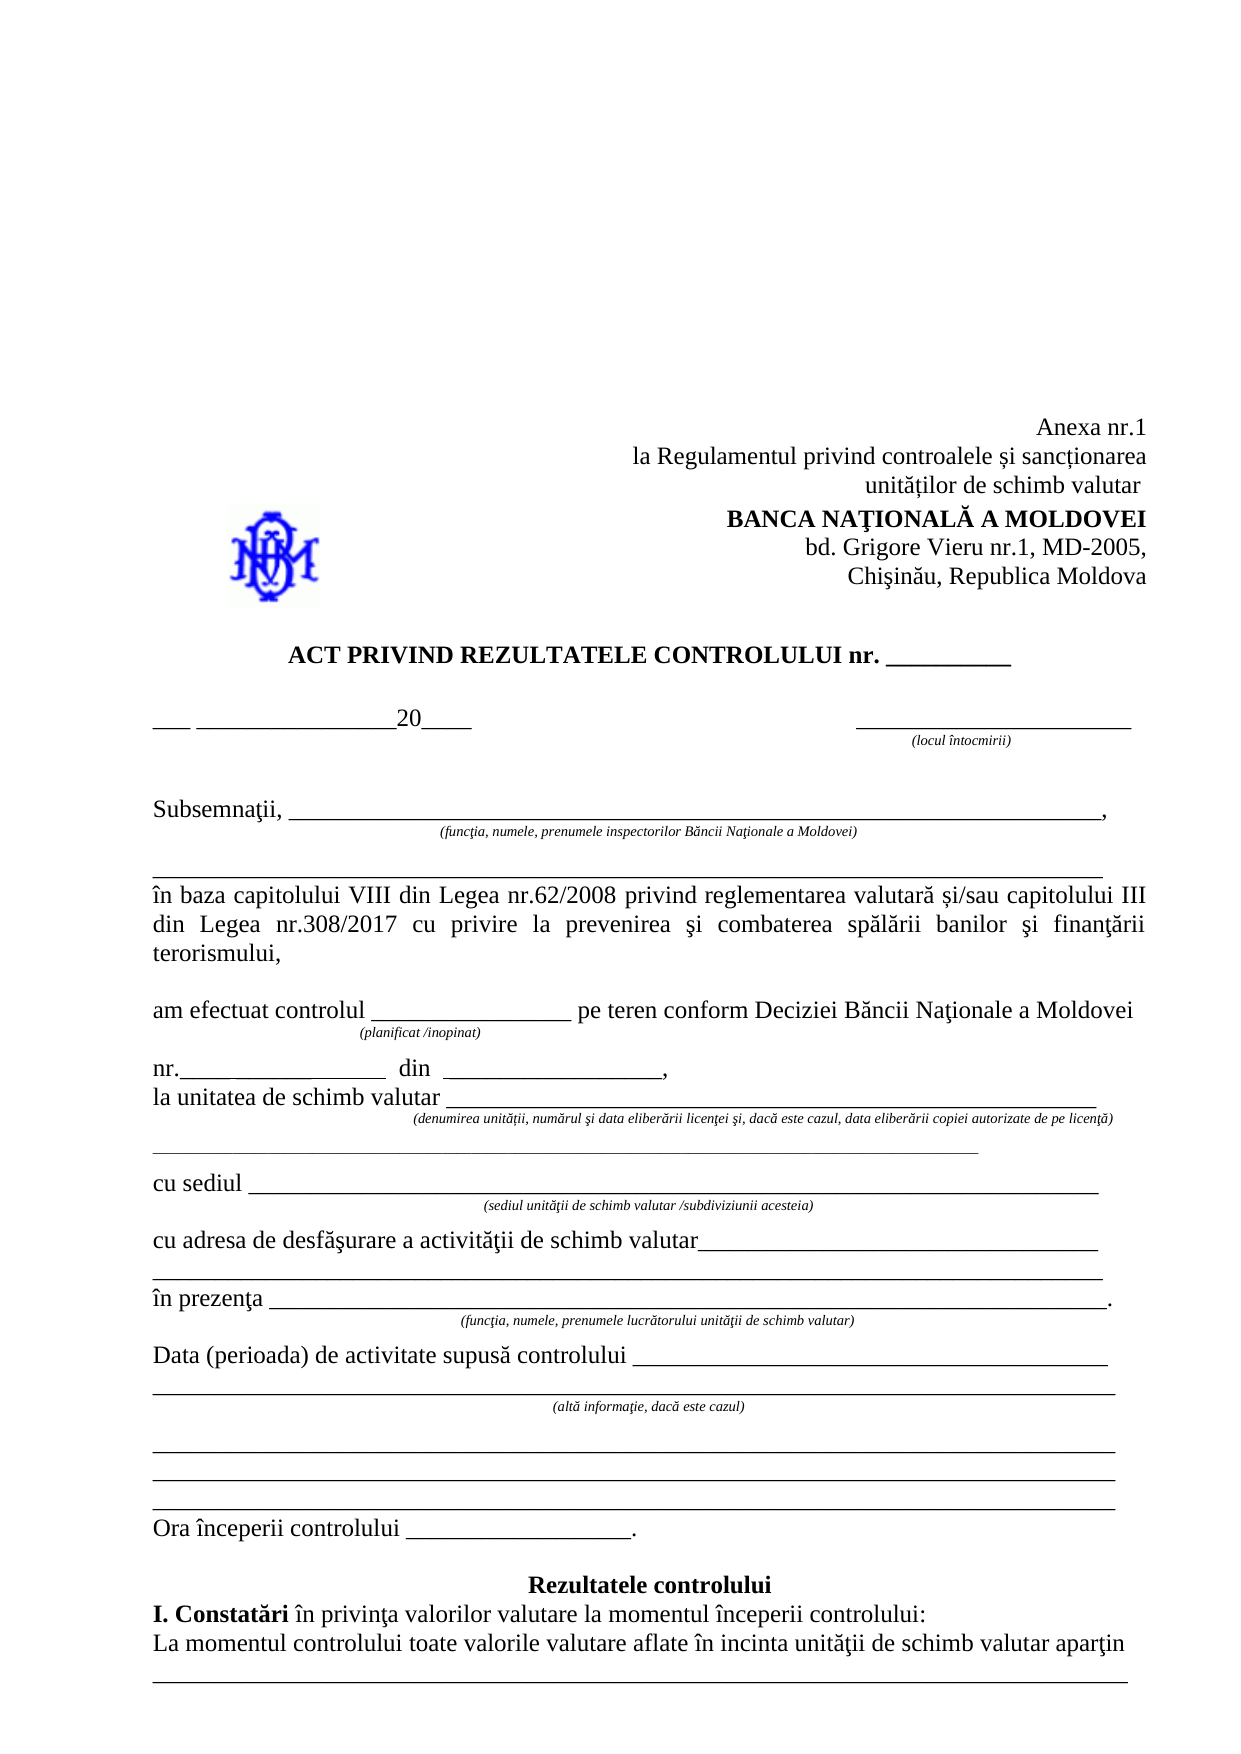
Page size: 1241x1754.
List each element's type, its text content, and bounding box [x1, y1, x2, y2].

table_cell [148, 501, 582, 609]
table_cell ACT PRIVIND REZULTATELE CONTROLULUI nr. __________ [148, 609, 1152, 672]
table_cell ______________________ (locul întocmirii) [582, 672, 1152, 763]
table_cell ___ ________________20____ [148, 672, 582, 763]
picture [227, 503, 320, 607]
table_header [148, 65, 1152, 501]
table_cell BANCA NAŢIONALĂ A MOLDOVEI bd. Grigore Vieru nr.1, MD-2005, Chişinău, Republica Moldova [582, 501, 1152, 609]
